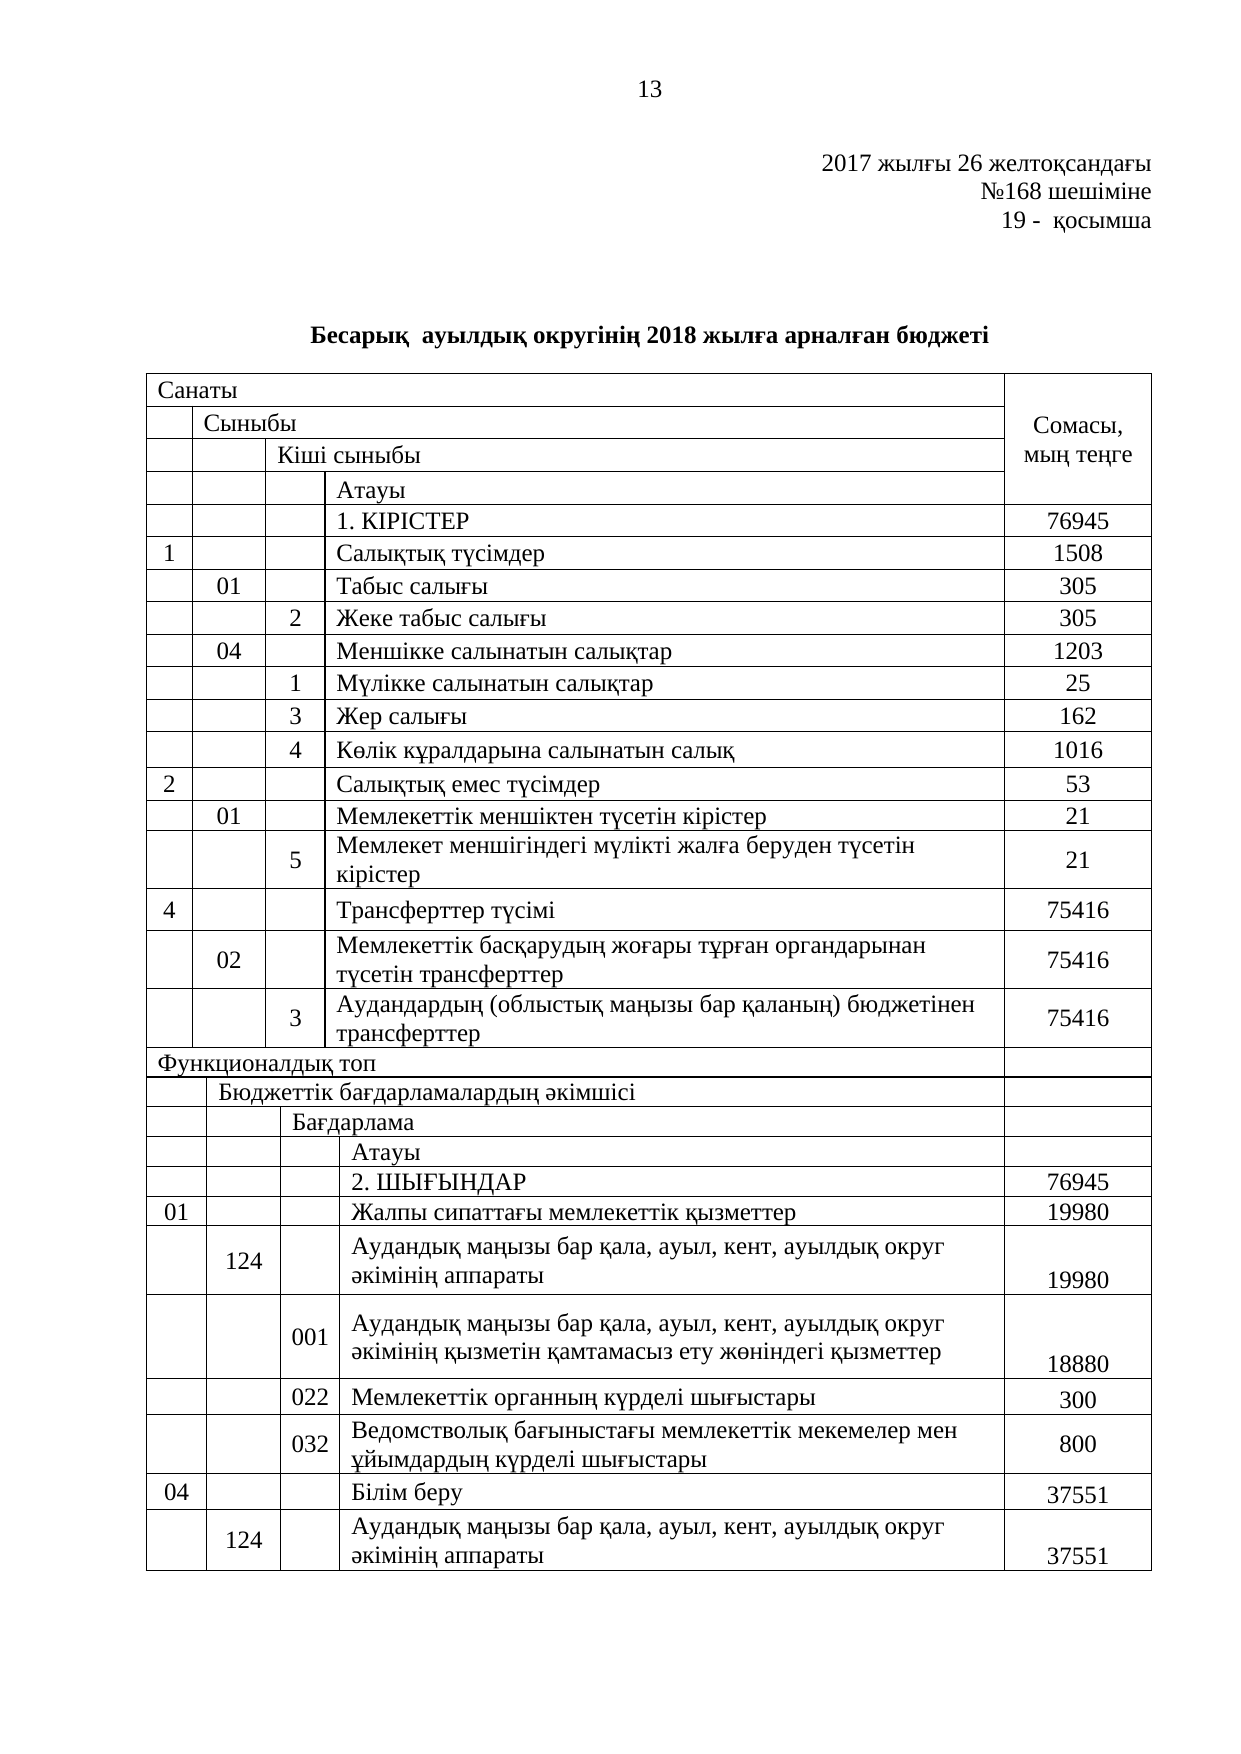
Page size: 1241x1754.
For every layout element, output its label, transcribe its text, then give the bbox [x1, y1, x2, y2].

table_cell [193, 537, 265, 569]
table_cell [266, 505, 324, 536]
table_cell [147, 407, 192, 438]
table_cell [193, 831, 265, 888]
table_cell Аудандық маңызы бар қала, ауыл, кент, ауылдық округ әкімінің аппараты [340, 1510, 1004, 1570]
table_cell 2. ШЫҒЫНДАР [340, 1167, 1004, 1196]
table_cell [281, 1226, 339, 1294]
table_header Санаты [147, 374, 1004, 406]
table_cell Мемлекет меншігіндегі мүлікті жалға беруден түсетін кірістер [326, 831, 1004, 888]
table_cell [147, 732, 192, 767]
table_cell [147, 831, 192, 888]
table_cell 124 [207, 1510, 280, 1570]
table_cell [147, 472, 192, 504]
table_cell Мемлекеттік меншіктен түсетін кірістер [326, 801, 1004, 829]
table_cell 032 [281, 1415, 339, 1472]
table_cell 3 [266, 989, 324, 1047]
table_cell [1005, 1078, 1151, 1106]
table_cell [266, 801, 324, 829]
table_cell [147, 989, 192, 1047]
table_cell 1508 [1005, 537, 1151, 569]
table_cell Салықтық түсімдер [326, 537, 1004, 569]
table_cell 4 [266, 732, 324, 767]
table_cell 04 [193, 635, 265, 666]
table_cell [193, 602, 265, 634]
table_cell [1005, 1137, 1151, 1166]
table_cell [266, 931, 324, 988]
table_cell 1 [266, 667, 324, 699]
table_cell [193, 768, 265, 800]
table_cell [147, 1415, 206, 1472]
table_cell Функционалдық топ [147, 1048, 1004, 1076]
table_cell 25 [1005, 667, 1151, 699]
table_cell 1. КІРІСТЕР [326, 505, 1004, 536]
table_cell Бағдарлама [281, 1107, 1004, 1136]
text Бесарық ауылдық округінің 2018 жылға арналған бюджеті [148, 320, 1152, 349]
table_cell [207, 1474, 280, 1508]
table_cell 1016 [1005, 732, 1151, 767]
table_cell Жер салығы [326, 700, 1004, 731]
table_cell 5 [266, 831, 324, 888]
table_cell [207, 1137, 280, 1166]
table_cell [281, 1510, 339, 1570]
table_cell 19980 [1005, 1226, 1151, 1294]
table_cell [147, 1226, 206, 1294]
table_cell 01 [193, 801, 265, 829]
table_cell [207, 1379, 280, 1414]
table_cell Аудандардың (облыстық маңызы бар қаланың) бюджетінен трансферттер [326, 989, 1004, 1047]
table_header Сомасы, мың теңге [1005, 374, 1151, 504]
table_cell 02 [193, 931, 265, 988]
table_cell Жеке табыс салығы [326, 602, 1004, 634]
table_cell Мүлікке салынатын салықтар [326, 667, 1004, 699]
table_cell 76945 [1005, 1167, 1151, 1196]
table_cell [266, 635, 324, 666]
table_cell 305 [1005, 570, 1151, 601]
text 2017 жылғы 26 желтоқсандағы [738, 148, 1152, 176]
table_cell Бiлiм беру [340, 1474, 1004, 1508]
table_cell [147, 1295, 206, 1378]
table_cell Жалпы сипаттағы мемлекеттiк қызметтер [340, 1197, 1004, 1225]
table_cell 800 [1005, 1415, 1151, 1472]
table_cell [207, 1107, 280, 1136]
table_cell 04 [147, 1474, 206, 1508]
table_cell [147, 602, 192, 634]
table_cell 37551 [1005, 1474, 1151, 1508]
table_cell [281, 1197, 339, 1225]
table_cell [147, 1078, 206, 1106]
table_cell [193, 732, 265, 767]
table_cell [1005, 1107, 1151, 1136]
table_cell [193, 667, 265, 699]
table_cell [193, 889, 265, 929]
table_cell Атауы [340, 1137, 1004, 1166]
table_cell [1005, 1048, 1151, 1076]
table_cell 01 [193, 570, 265, 601]
table_cell 022 [281, 1379, 339, 1414]
table_cell 3 [266, 700, 324, 731]
table_cell [147, 1137, 206, 1166]
table_cell 300 [1005, 1379, 1151, 1414]
table_cell [281, 1167, 339, 1196]
table_cell 21 [1005, 801, 1151, 829]
table_cell [207, 1415, 280, 1472]
table_cell [147, 439, 192, 471]
table_cell 21 [1005, 831, 1151, 888]
table_cell 2 [266, 602, 324, 634]
table_cell [147, 635, 192, 666]
table_cell [266, 472, 324, 504]
table_cell [193, 505, 265, 536]
table_cell Сыныбы [193, 407, 1004, 438]
table_cell 4 [147, 889, 192, 929]
table_cell [147, 570, 192, 601]
table_cell 162 [1005, 700, 1151, 731]
table_cell [147, 1167, 206, 1196]
table_cell Ведомстволық бағыныстағы мемлекеттік мекемелер мен ұйымдардың күрделі шығыстары [340, 1415, 1004, 1472]
table_cell [147, 667, 192, 699]
table_cell Меншікке салынатын салықтар [326, 635, 1004, 666]
table_cell Бюджеттік бағдарламалардың әкiмшiсi [207, 1078, 1004, 1106]
table_cell 18880 [1005, 1295, 1151, 1378]
table_cell 01 [147, 1197, 206, 1225]
table_cell [266, 537, 324, 569]
table_cell 37551 [1005, 1510, 1151, 1570]
table_cell 124 [207, 1226, 280, 1294]
table_cell [147, 700, 192, 731]
table_cell [193, 472, 265, 504]
table_cell [193, 439, 265, 471]
table_cell 2 [147, 768, 192, 800]
table_cell [147, 1379, 206, 1414]
table_cell 53 [1005, 768, 1151, 800]
table_cell [266, 768, 324, 800]
table_cell 75416 [1005, 931, 1151, 988]
table_cell Мемлекеттік органның күрделі шығыстары [340, 1379, 1004, 1414]
table_cell [147, 931, 192, 988]
table_cell [147, 801, 192, 829]
table_cell [147, 1107, 206, 1136]
table_cell 75416 [1005, 989, 1151, 1047]
table_cell 001 [281, 1295, 339, 1378]
table_cell [281, 1137, 339, 1166]
table_cell Трансферттер түсімі [326, 889, 1004, 929]
table_cell 1203 [1005, 635, 1151, 666]
table_cell [147, 505, 192, 536]
table_cell 19980 [1005, 1197, 1151, 1225]
table_cell 305 [1005, 602, 1151, 634]
table_cell Атауы [326, 472, 1004, 504]
table_cell Аудандық маңызы бар қала, ауыл, кент, ауылдық округ әкімінің қызметін қамтамасыз ету жөніндегі қызметтер [340, 1295, 1004, 1378]
table_cell [207, 1167, 280, 1196]
table_cell Табыс салығы [326, 570, 1004, 601]
table_cell [266, 570, 324, 601]
text №168 шешіміне [738, 176, 1152, 205]
table_cell [281, 1474, 339, 1508]
text 19 - қосымша [148, 205, 1152, 234]
table_cell [147, 1510, 206, 1570]
table_cell 1 [147, 537, 192, 569]
table_cell Кіші сыныбы [266, 439, 1004, 471]
table_cell [207, 1295, 280, 1378]
table_cell 76945 [1005, 505, 1151, 536]
table_cell [193, 700, 265, 731]
table_cell [207, 1197, 280, 1225]
table_cell Көлік кұралдарына салынатын салық [326, 732, 1004, 767]
table_cell [193, 989, 265, 1047]
table_cell 75416 [1005, 889, 1151, 929]
table_cell [266, 889, 324, 929]
table_cell Мемлекеттiк басқарудың жоғары тұрған органдарынан түсетiн трансферттер [326, 931, 1004, 988]
table_cell Салықтық емес түсiмдер [326, 768, 1004, 800]
table_cell Аудандық маңызы бар қала, ауыл, кент, ауылдық округ әкімінің аппараты [340, 1226, 1004, 1294]
